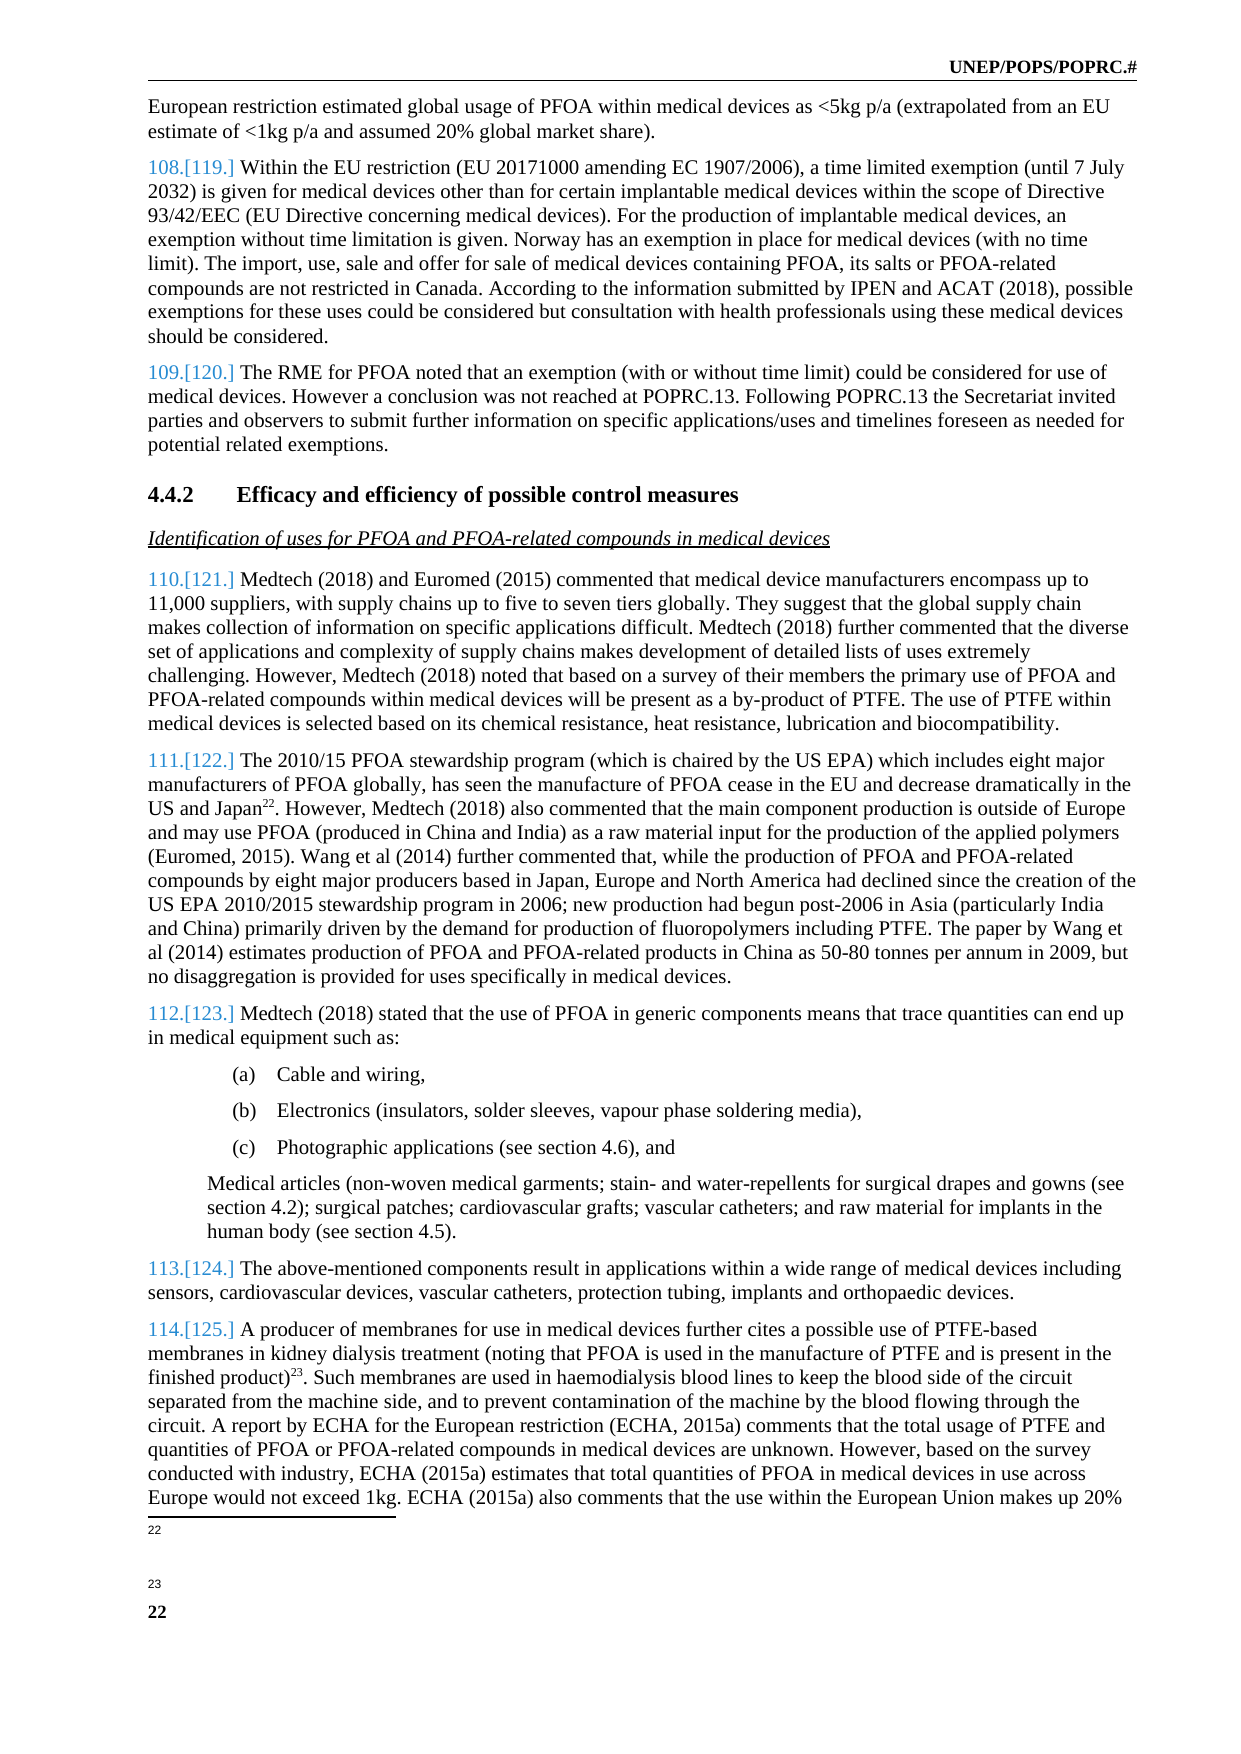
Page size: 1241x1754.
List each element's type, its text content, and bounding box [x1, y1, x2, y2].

text Medtech (2018) stated that the use of PFOA in generic components means that trace quantities can end up in medical equipment such as: [148, 1001, 1137, 1049]
list Photographic applications (see section 4.6), and [148, 1134, 1137, 1159]
subtitle Efficacy and efficiency of possible control measures [148, 481, 1137, 508]
text The 2010/15 PFOA stewardship program (which is chaired by the US EPA) which includes eight major manufacturers of PFOA globally, has seen the manufacture of PFOA cease in the EU and decrease dramatically in the US and Japan. However, Medtech (2018) also commented that the main component production is outside of Europe and may use PFOA (produced in China and India) as a raw material input for the production of the applied polymers (Euromed, 2015). Wang et al (2014) further commented that, while the production of PFOA and PFOA-related compounds by eight major producers based in Japan, Europe and North America had declined since the creation of the US EPA 2010/2015 stewardship program in 2006; new production had begun post-2006 in Asia (particularly India and China) primarily driven by the demand for production of fluoropolymers including PTFE. The paper by Wang et al (2014) estimates production of PFOA and PFOA-related products in China as 50-80 tonnes per annum in 2009, but no disaggregation is provided for uses specifically in medical devices. [148, 748, 1137, 988]
list Medical articles (non-woven medical garments; stain- and water-repellents for surgical drapes and gowns (see section 4.2); surgical patches; cardiovascular grafts; vascular catheters; and raw material for implants in the human body (see section 4.5). [207, 1171, 1137, 1243]
text Within the EU restriction (EU 20171000 amending EC 1907/2006), a time limited exemption (until 7 July 2032) is given for medical devices other than for certain implantable medical devices within the scope of Directive 93/42/EEC (EU Directive concerning medical devices). For the production of implantable medical devices, an exemption without time limitation is given. Norway has an exemption in place for medical devices (with no time limit). The import, use, sale and offer for sale of medical devices containing PFOA, its salts or PFOA-related compounds are not restricted in Canada. According to the information submitted by IPEN and ACAT (2018), possible exemptions for these uses could be considered but consultation with health professionals using these medical devices should be considered. [148, 155, 1137, 348]
text The above-mentioned components result in applications within a wide range of medical devices including sensors, cardiovascular devices, vascular catheters, protection tubing, implants and orthopaedic devices. [148, 1256, 1137, 1304]
text Medtech (2018) and Euromed (2015) commented that medical device manufacturers encompass up to 11,000 suppliers, with supply chains up to five to seven tiers globally. They suggest that the global supply chain makes collection of information on specific applications difficult. Medtech (2018) further commented that the diverse set of applications and complexity of supply chains makes development of detailed lists of uses extremely challenging. However, Medtech (2018) noted that based on a survey of their members the primary use of PFOA and PFOA-related compounds within medical devices will be present as a by-product of PTFE. The use of PTFE within medical devices is selected based on its chemical resistance, heat resistance, lubrication and biocompatibility. [148, 567, 1137, 735]
list Electronics (insulators, solder sleeves, vapour phase soldering media), [148, 1098, 1137, 1122]
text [148, 94, 1137, 143]
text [148, 1316, 1137, 1509]
list Cable and wiring, [148, 1061, 1137, 1086]
subtitle Identification of uses for PFOA and PFOA-related compounds in medical devices [148, 525, 1137, 549]
text The RME for PFOA noted that an exemption (with or without time limit) could be considered for use of medical devices. However a conclusion was not reached at POPRC.13. Following POPRC.13 the Secretariat invited parties and observers to submit further information on specific applications/uses and timelines foreseen as needed for potential related exemptions. [148, 360, 1137, 456]
